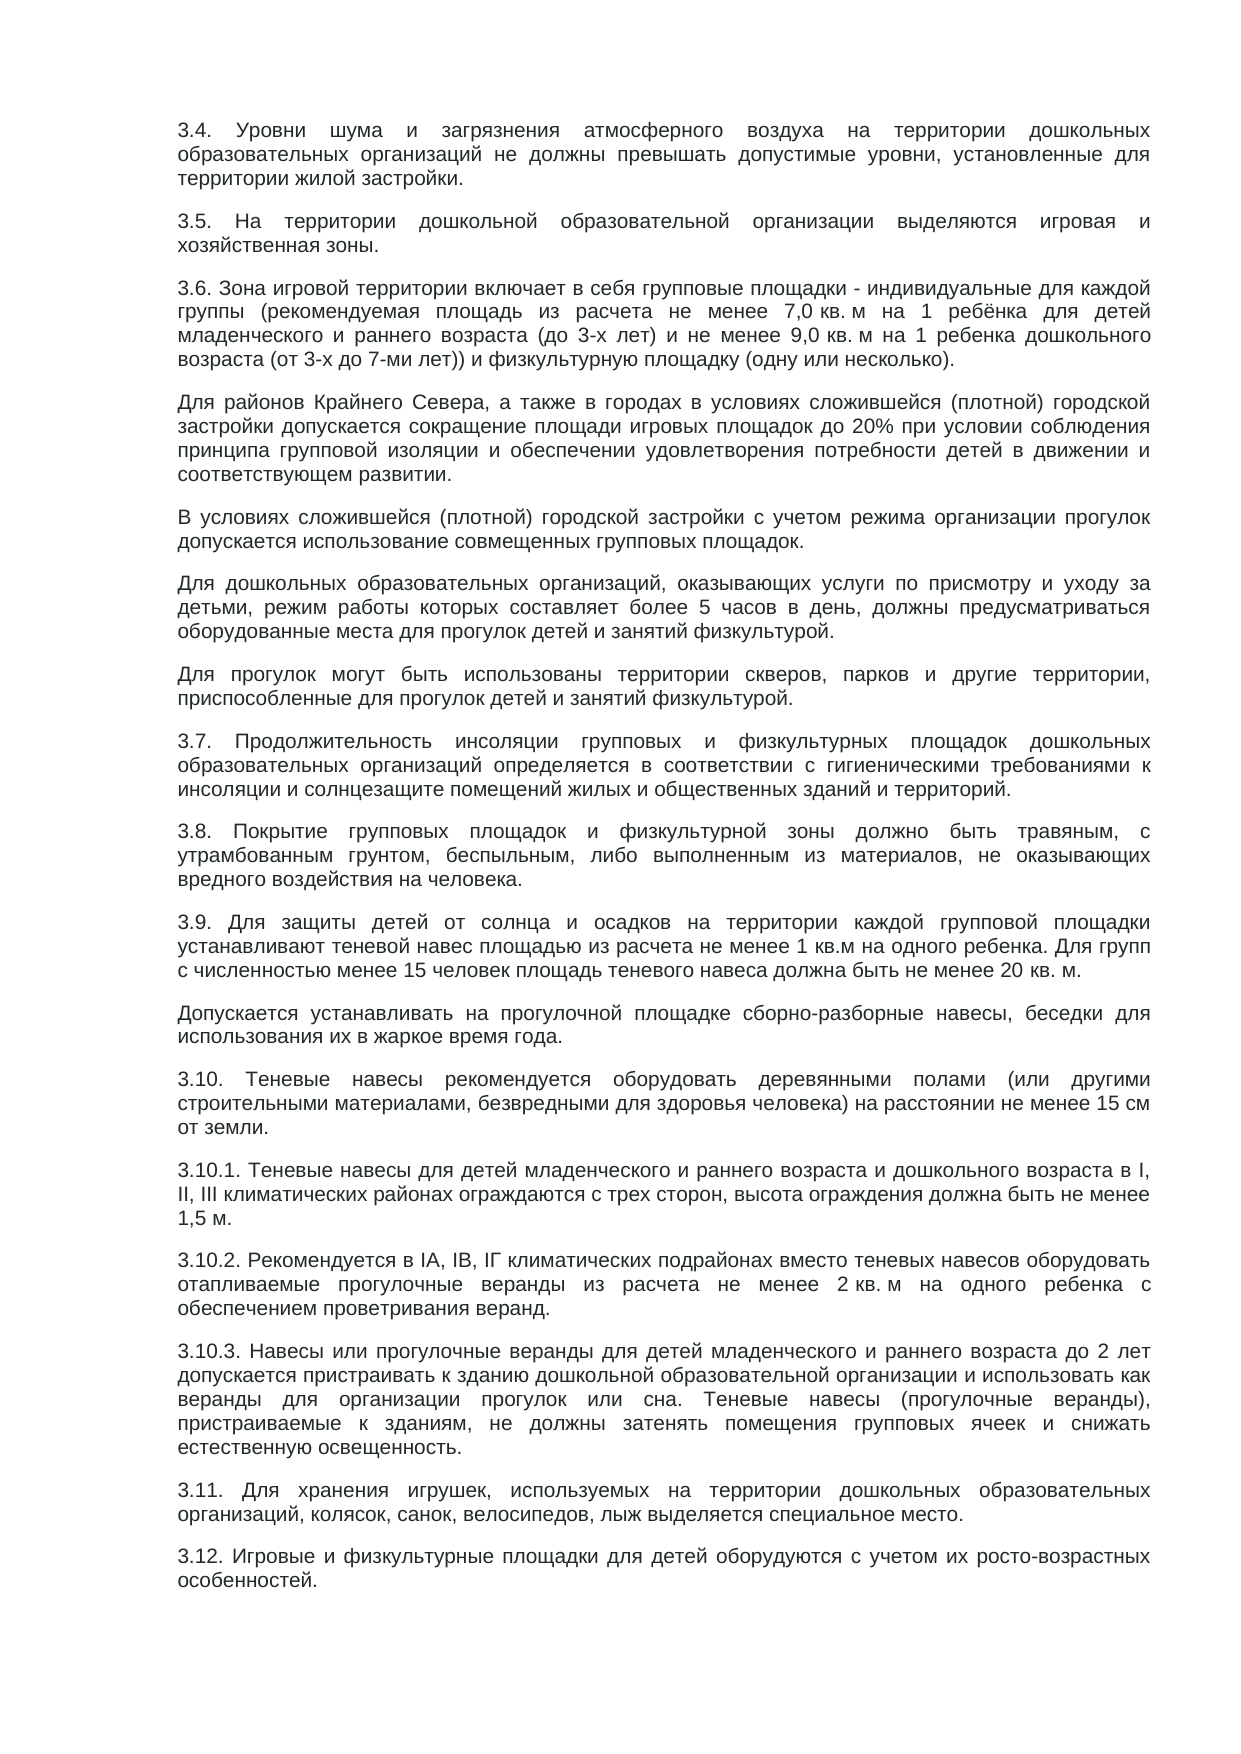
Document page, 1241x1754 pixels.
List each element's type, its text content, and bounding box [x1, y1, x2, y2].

text 3.10.2. Рекомендуется в IA, IB, IГ климатических подрайонах вместо теневых навесов оборудовать отапливаемые прогулочные веранды из расчета не менее 2 кв. м на одного ребенка с обеспечением проветривания веранд. [177, 1248, 1152, 1320]
text Для дошкольных образовательных организаций, оказывающих услуги по присмотру и уходу за детьми, режим работы которых составляет более 5 часов в день, должны предусматриваться оборудованные места для прогулок детей и занятий физкультурой. [177, 571, 1152, 643]
text 3.8. Покрытие групповых площадок и физкультурной зоны должно быть травяным, с утрамбованным грунтом, беспыльным, либо выполненным из материалов, не оказывающих вредного воздействия на человека. [177, 819, 1152, 891]
text 3.5. На территории дошкольной образовательной организации выделяются игровая и хозяйственная зоны. [177, 209, 1152, 257]
text 3.10.3. Навесы или прогулочные веранды для детей младенческого и раннего возраста до 2 лет допускается пристраивать к зданию дошкольной образовательной организации и использовать как веранды для организации прогулок или сна. Теневые навесы (прогулочные веранды), пристраиваемые к зданиям, не должны затенять помещения групповых ячеек и снижать естественную освещенность. [177, 1339, 1152, 1459]
text 3.9. Для защиты детей от солнца и осадков на территории каждой групповой площадки устанавливают теневой навес площадью из расчета не менее 1 кв.м на одного ребенка. Для групп с численностью менее 15 человек площадь теневого навеса должна быть не менее 20 кв. м. [177, 910, 1152, 982]
text Для районов Крайнего Севера, а также в городах в условиях сложившейся (плотной) городской застройки допускается сокращение площади игровых площадок до 20% при условии соблюдения принципа групповой изоляции и обеспечении удовлетворения потребности детей в движении и соответствующем развитии. [177, 390, 1152, 486]
text 3.11. Для хранения игрушек, используемых на территории дошкольных образовательных организаций, колясок, санок, велосипедов, лыж выделяется специальное место. [177, 1477, 1152, 1525]
text 3.6. Зона игровой территории включает в себя групповые площадки - индивидуальные для каждой группы (рекомендуемая площадь из расчета не менее 7,0 кв. м на 1 ребёнка для детей младенческого и раннего возраста (до 3-х лет) и не менее 9,0 кв. м на 1 ребенка дошкольного возраста (от 3-х до 7-ми лет)) и физкультурную площадку (одну или несколько). [177, 275, 1152, 371]
text 3.4. Уровни шума и загрязнения атмосферного воздуха на территории дошкольных образовательных организаций не должны превышать допустимые уровни, установленные для территории жилой застройки. [177, 118, 1152, 190]
text 3.10.1. Теневые навесы для детей младенческого и раннего возраста и дошкольного возраста в I, II, III климатических районах ограждаются с трех сторон, высота ограждения должна быть не менее 1,5 м. [177, 1158, 1152, 1229]
text 3.10. Теневые навесы рекомендуется оборудовать деревянными полами (или другими строительными материалами, безвредными для здоровья человека) на расстоянии не менее 15 см от земли. [177, 1067, 1152, 1139]
text 3.7. Продолжительность инсоляции групповых и физкультурных площадок дошкольных образовательных организаций определяется в соответствии с гигиеническими требованиями к инсоляции и солнцезащите помещений жилых и общественных зданий и территорий. [177, 728, 1152, 800]
text Допускается устанавливать на прогулочной площадке сборно-разборные навесы, беседки для использования их в жаркое время года. [177, 1000, 1152, 1048]
text Для прогулок могут быть использованы территории скверов, парков и другие территории, приспособленные для прогулок детей и занятий физкультурой. [177, 662, 1152, 710]
text В условиях сложившейся (плотной) городской застройки с учетом режима организации прогулок допускается использование совмещенных групповых площадок. [177, 504, 1152, 552]
text 3.12. Игровые и физкультурные площадки для детей оборудуются с учетом их росто-возрастных особенностей. [177, 1544, 1152, 1592]
